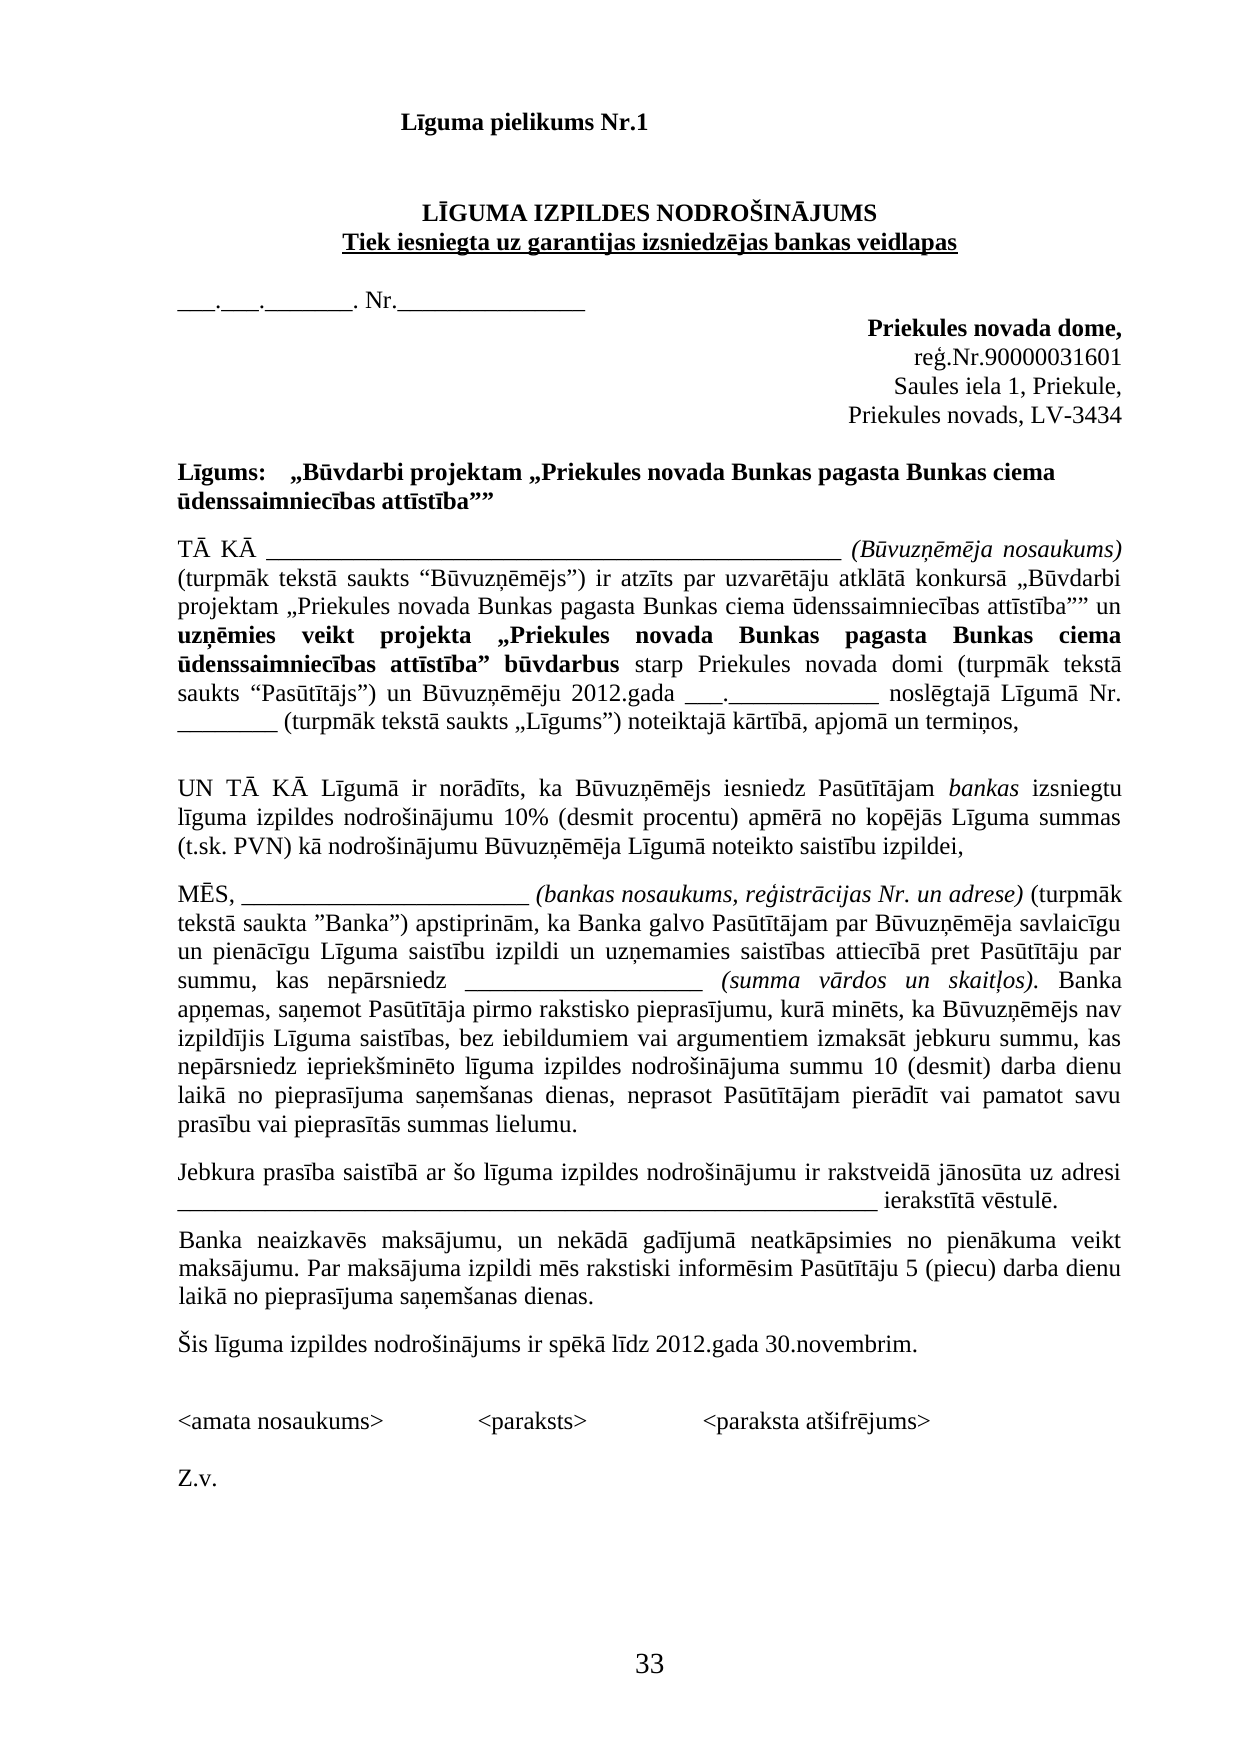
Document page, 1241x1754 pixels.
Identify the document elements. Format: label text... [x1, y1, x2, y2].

text Banka neaizkavēs maksājumu, un nekādā gadījumā neatkāpsimies no pienākuma veikt maksājumu. Par maksājuma izpildi mēs rakstiski informēsim Pasūtītāju 5 (piecu) darba dienu laikā no pieprasījuma saņemšanas dienas. [178, 1227, 1122, 1310]
text Jebkura prasība saistībā ar šo līguma izpildes nodrošinājumu ir rakstveidā jānosūta uz adresi ________________________________________________________ ierakstītā vēstulē. [177, 1157, 1122, 1214]
text Tā kā ______________________________________________ (Būvuzņēmēja nosaukums) (turpmāk tekstā saukts “Būvuzņēmējs”) ir atzīts par uzvarētāju atklātā konkursā „Būvdarbi projektam „Priekules novada Bunkas pagasta Bunkas ciema ūdenssaimniecības attīstība”” un uzņēmies veikt projekta „Priekules novada Bunkas pagasta Bunkas ciema ūdenssaimniecības attīstība” būvdarbus starp Priekules novada domi (turpmāk tekstā saukts “Pasūtītājs”) un Būvuzņēmēju 2012.gada ___.____________ noslēgtajā Līgumā Nr. ________ (turpmāk tekstā saukts „Līgums”) noteiktajā kārtībā, apjomā un termiņos, [177, 534, 1122, 735]
text Un tā kā Līgumā ir norādīts, ka Būvuzņēmējs iesniedz Pasūtītājam bankas izsniegtu līguma izpildes nodrošinājumu 10% (desmit procentu) apmērā no kopējās Līguma summas (t.sk. PVN) kā nodrošinājumu Būvuzņēmēja Līgumā noteikto saistību izpildei, [177, 773, 1122, 860]
text <amata nosaukums> <paraksts> <paraksta atšifrējums> [177, 1406, 1122, 1434]
text Tiek iesniegta uz garantijas izsniedzējas bankas veidlapas [177, 227, 1122, 256]
text Priekules novada dome, [177, 313, 1122, 342]
text Z.v. [177, 1463, 1122, 1492]
text mēs, _______________________ (bankas nosaukums, reģistrācijas Nr. un adrese) (turpmāk tekstā saukta ”Banka”) apstiprinām, ka Banka galvo Pasūtītājam par Būvuzņēmēja savlaicīgu un pienācīgu Līguma saistību izpildi un uzņemamies saistības attiecībā pret Pasūtītāju par summu, kas nepārsniedz ___________________ (summa vārdos un skaitļos). Banka apņemas, saņemot Pasūtītāja pirmo rakstisko pieprasījumu, kurā minēts, ka Būvuzņēmējs nav izpildījis Līguma saistības, bez iebildumiem vai argumentiem izmaksāt jebkuru summu, kas nepārsniedz iepriekšminēto līguma izpildes nodrošinājuma summu 10 (desmit) darba dienu laikā no pieprasījuma saņemšanas dienas, neprasot Pasūtītājam pierādīt vai pamatot savu prasību vai pieprasītās summas lielumu. [177, 879, 1122, 1138]
text reģ.Nr.90000031601 [177, 342, 1122, 371]
text Šis līguma izpildes nodrošinājums ir spēkā līdz 2012.gada 30.novembrim. [177, 1329, 1122, 1358]
text Līgums: „Būvdarbi projektam „Priekules novada Bunkas pagasta Bunkas ciema ūdenssaimniecības attīstība”” [177, 457, 1122, 515]
text ___.___._______. Nr._______________ [177, 285, 1122, 313]
text Priekules novads, LV-3434 [290, 400, 1122, 428]
text LĪGUMA IZPILDES NODROŠINĀJUMS [177, 198, 1122, 227]
text Saules iela 1, Priekule, [290, 371, 1122, 400]
text Līguma pielikums Nr.1 [177, 107, 1122, 136]
